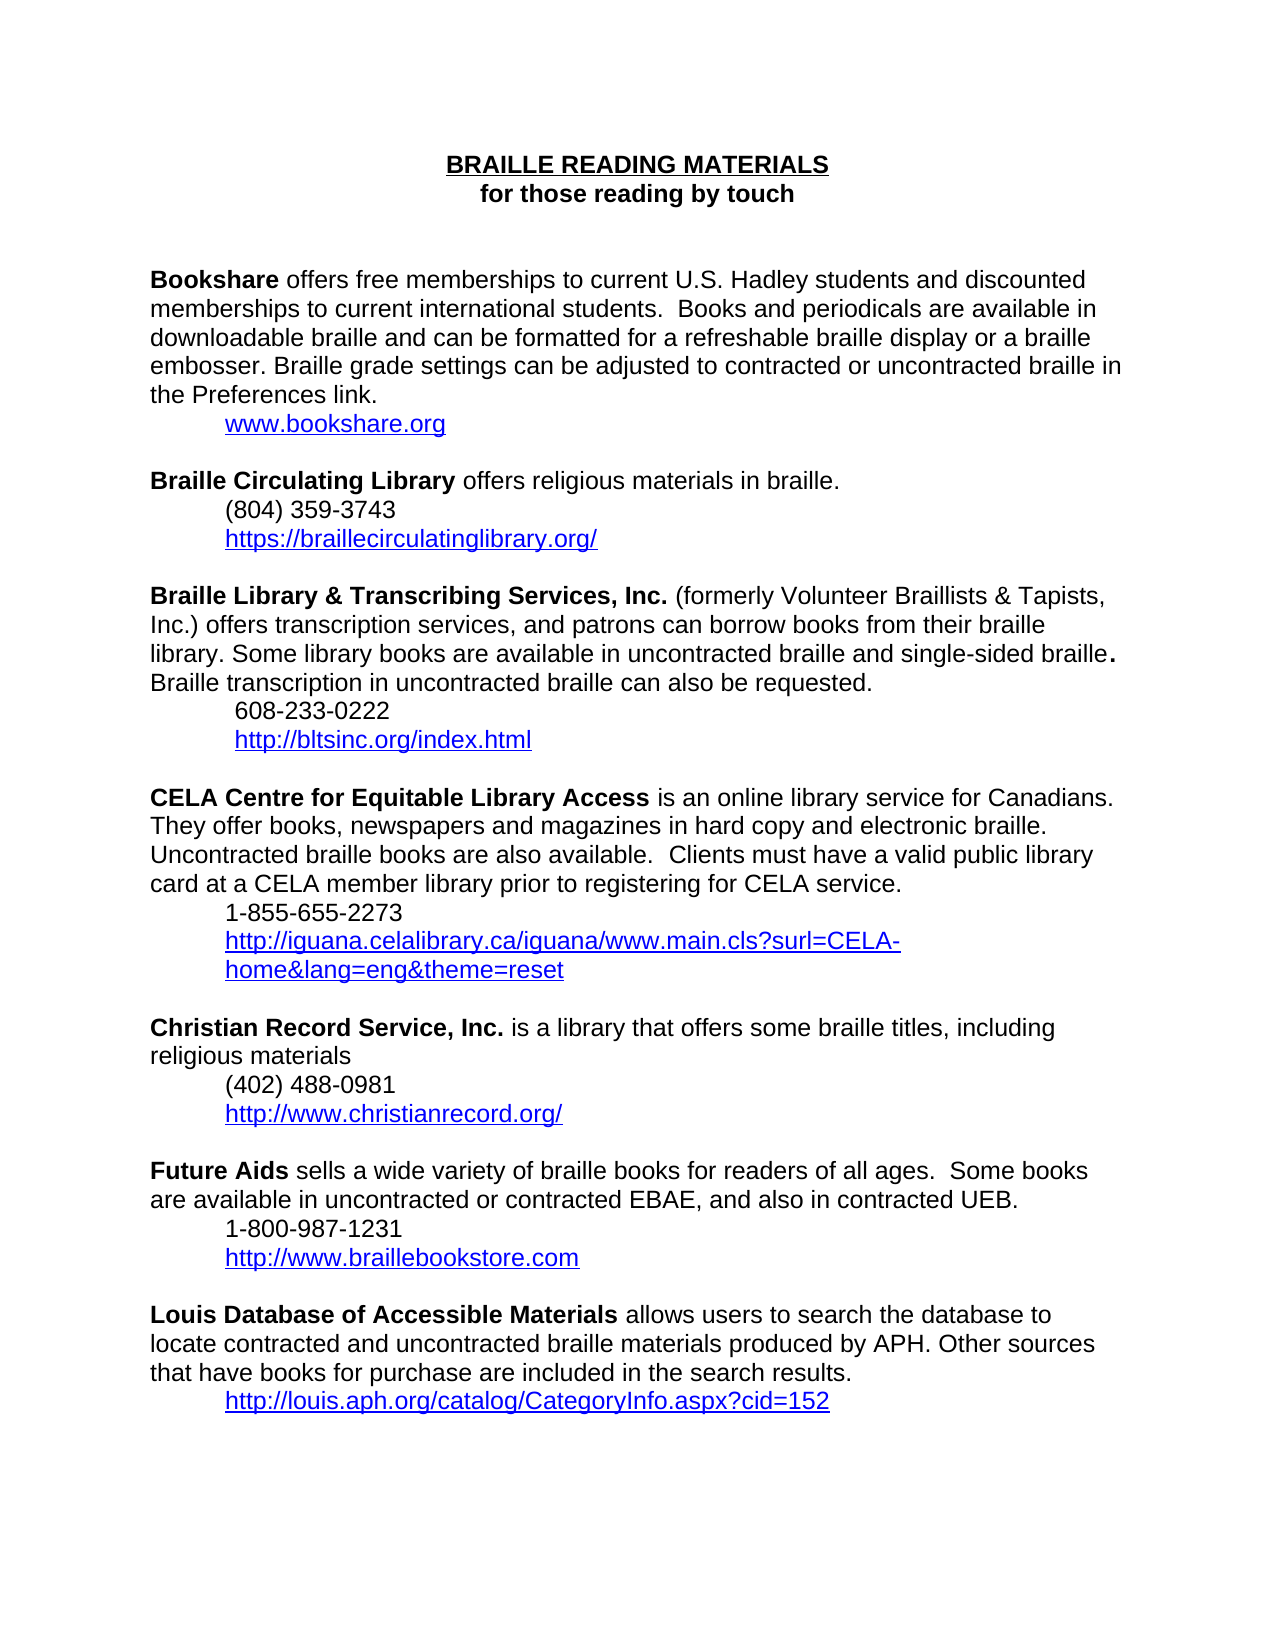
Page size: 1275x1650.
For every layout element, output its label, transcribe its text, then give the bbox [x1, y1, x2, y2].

text (804) 359-3743 [225, 495, 1125, 524]
text 608-233-0222 [234, 696, 1125, 725]
list Christian Record Service, Inc. is a library that offers some braille titles, including religious materials [150, 1012, 1125, 1070]
text www.bookshare.org [150, 409, 1125, 437]
text (402) 488-0981 [150, 1070, 1125, 1099]
list Bookshare offers free memberships to current U.S. Hadley students and discounted memberships to current international students. Books and periodicals are available in downloadable braille and can be formatted for a refreshable braille display or a braille embosser. Braille grade settings can be adjusted to contracted or uncontracted braille in the Preferences link. [150, 265, 1125, 409]
text Future Aids sells a wide variety of braille books for readers of all ages. Some books are available in uncontracted or contracted EBAE, and also in contracted UEB. [150, 1156, 1125, 1214]
list Louis Database of Accessible Materials allows users to search the database to locate contracted and uncontracted braille materials produced by APH. Other sources that have books for purchase are included in the search results. [150, 1300, 1125, 1386]
text http://bltsinc.org/index.html [234, 725, 1125, 754]
list https://braillecirculatinglibrary.org/ [225, 524, 1125, 552]
text http://louis.aph.org/catalog/CategoryInfo.aspx?cid=152 [150, 1386, 1125, 1415]
list Braille Circulating Library offers religious materials in braille. [150, 466, 1125, 495]
text http://www.braillebookstore.com [150, 1242, 1125, 1271]
list http://iguana.celalibrary.ca/iguana/www.main.cls?surl=CELA-home&lang=eng&theme=reset [225, 926, 1125, 984]
list CELA Centre for Equitable Library Access is an online library service for Canadians. They offer books, newspapers and magazines in hard copy and electronic braille. Uncontracted braille books are also available. Clients must have a valid public library card at a CELA member library prior to registering for CELA service. [150, 782, 1125, 897]
text BRAILLE READING MATERIALS for those reading by touch [150, 150, 1125, 236]
text 1-800-987-1231 [150, 1214, 1125, 1242]
text http://www.christianrecord.org/ [150, 1099, 1125, 1127]
list Braille Library & Transcribing Services, Inc. (formerly Volunteer Braillists & Tapists, Inc.) offers transcription services, and patrons can borrow books from their braille library. Some library books are available in uncontracted braille and single-sided braille. Braille transcription in uncontracted braille can also be requested. [150, 581, 1125, 696]
list 1-855-655-2273 [150, 897, 1125, 926]
